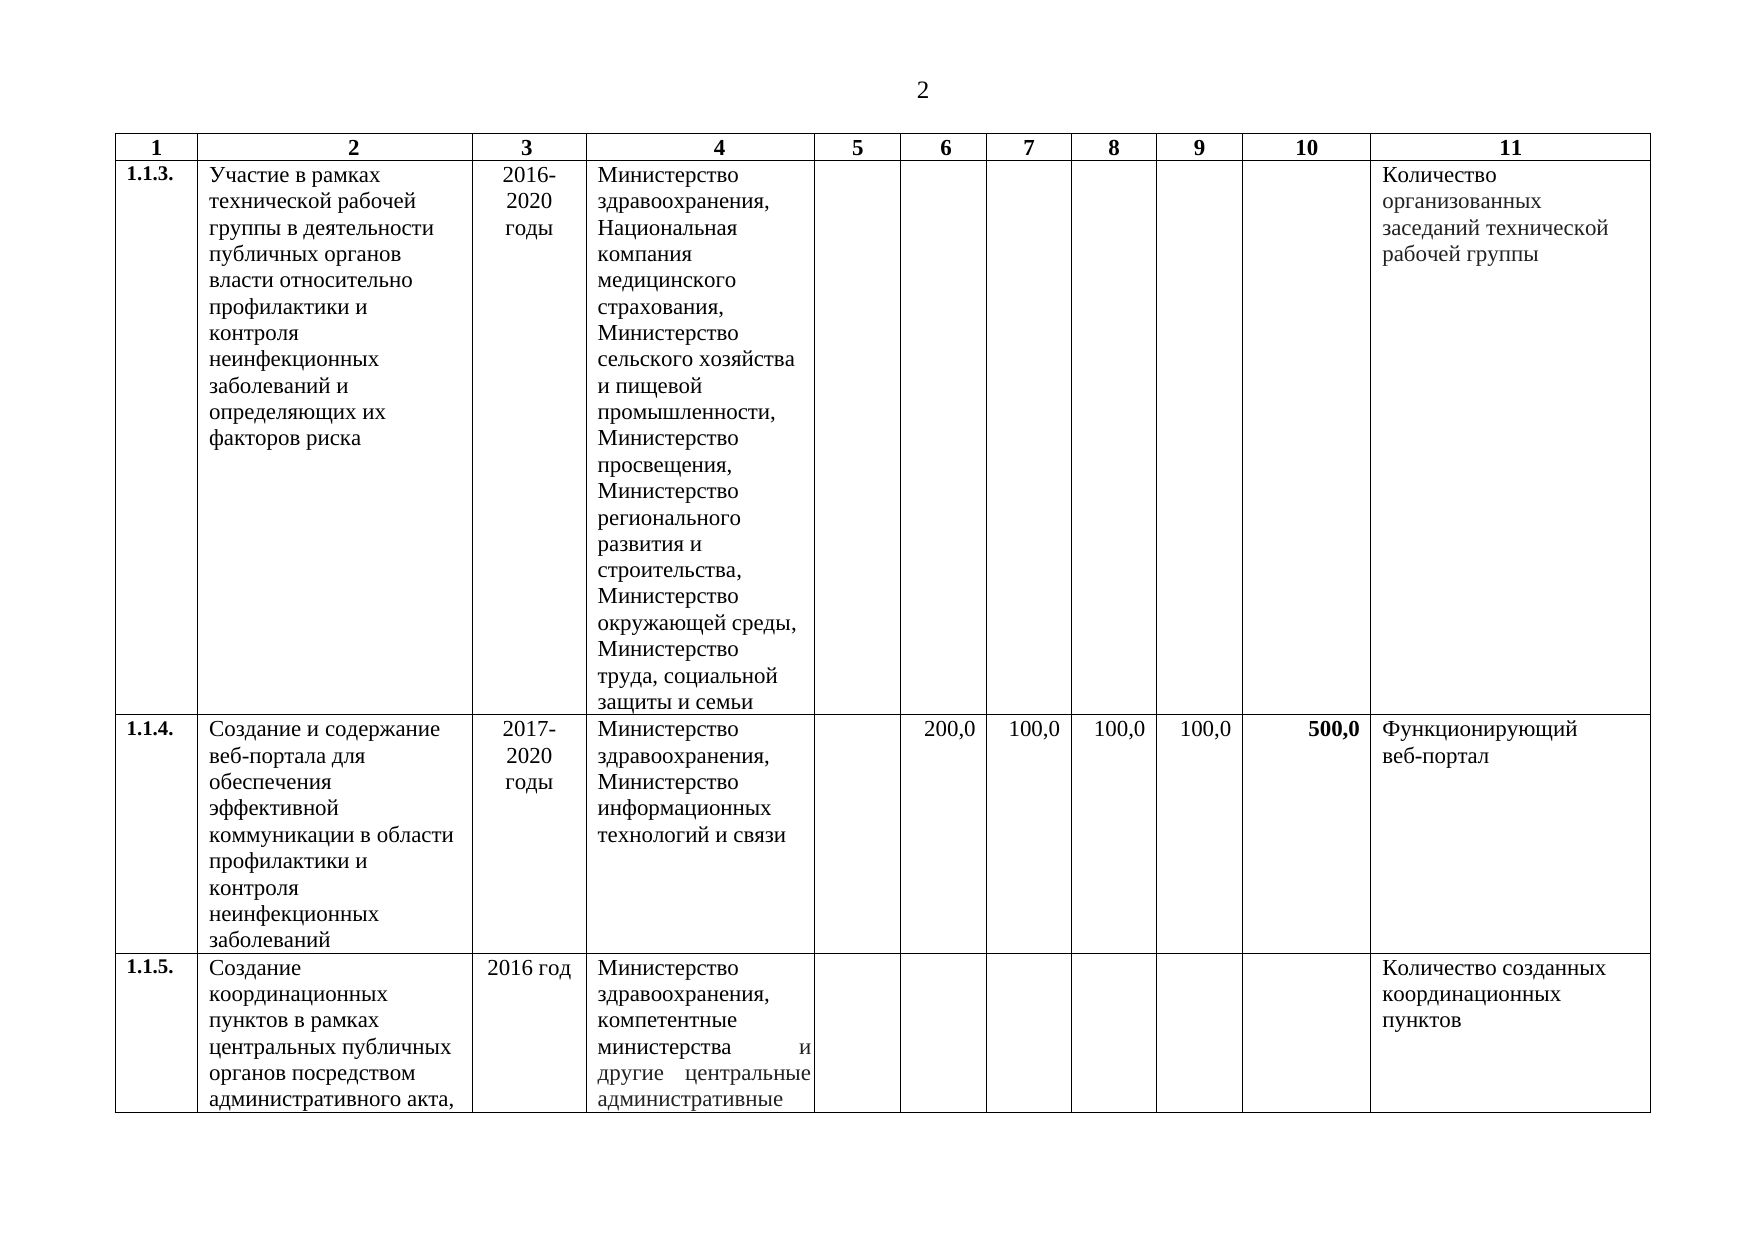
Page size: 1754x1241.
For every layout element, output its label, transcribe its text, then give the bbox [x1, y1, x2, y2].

table_header 11 [1371, 134, 1650, 160]
table_cell [1072, 954, 1156, 1112]
table_cell 1.1.3. [116, 161, 197, 714]
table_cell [1371, 954, 1650, 1112]
table_cell Функционирующий веб-портал [1371, 715, 1650, 953]
table_cell [1072, 161, 1156, 714]
table_cell Министерство здравоохранения, Министерство информационных технологий и связи [587, 715, 814, 953]
table_cell [1243, 161, 1370, 714]
table_cell [901, 161, 986, 714]
table_header 10 [1243, 134, 1370, 160]
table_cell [587, 954, 814, 1112]
table_cell [1157, 954, 1242, 1112]
table_cell 100,0 [1072, 715, 1156, 953]
table_cell [1243, 954, 1370, 1112]
table_cell 1.1.4. [116, 715, 197, 953]
table_header 4 [587, 134, 814, 160]
table_cell 2016 год [473, 954, 586, 1112]
table_header 6 [901, 134, 986, 160]
table_cell 500,0 [1243, 715, 1370, 953]
table_header 3 [473, 134, 586, 160]
table_cell 200,0 [901, 715, 986, 953]
table_cell [815, 161, 900, 714]
table_cell 100,0 [987, 715, 1071, 953]
table_header 7 [987, 134, 1071, 160]
table_cell [815, 954, 900, 1112]
table_header 9 [1157, 134, 1242, 160]
table_cell 2016-2020 годы [473, 161, 586, 714]
table_header 2 [198, 134, 472, 160]
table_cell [198, 954, 472, 1112]
table_cell [987, 954, 1071, 1112]
table_cell 2017-2020 годы [473, 715, 586, 953]
table_cell Участие в рамках технической рабочей группы в деятельности публичных органов власти относительно профилактики и контроля неинфекционных заболеваний и определяющих их факторов риска [198, 161, 472, 714]
table_cell Министерство здравоохранения, Национальная компания медицинского страхования, Министерство сельского хозяйства и пищевой промышленности, Министерство просвещения, Министерство регионального развития и строительства, Министерство окружающей среды, Министерство труда, социальной защиты и семьи [587, 161, 814, 714]
table_header 8 [1072, 134, 1156, 160]
table_cell [901, 954, 986, 1112]
table_cell Создание и содержание веб-портала для обеспечения эффективной коммуникации в области профилактики и контроля неинфекционных заболеваний [198, 715, 472, 953]
table_cell [1157, 161, 1242, 714]
table_cell [987, 161, 1071, 714]
table_header 1 [116, 134, 197, 160]
table_header 5 [815, 134, 900, 160]
table_cell [815, 715, 900, 953]
table_cell 100,0 [1157, 715, 1242, 953]
table_cell 1.1.5. [116, 954, 197, 1112]
table_cell Количество организованных заседаний технической рабочей группы [1371, 161, 1650, 714]
